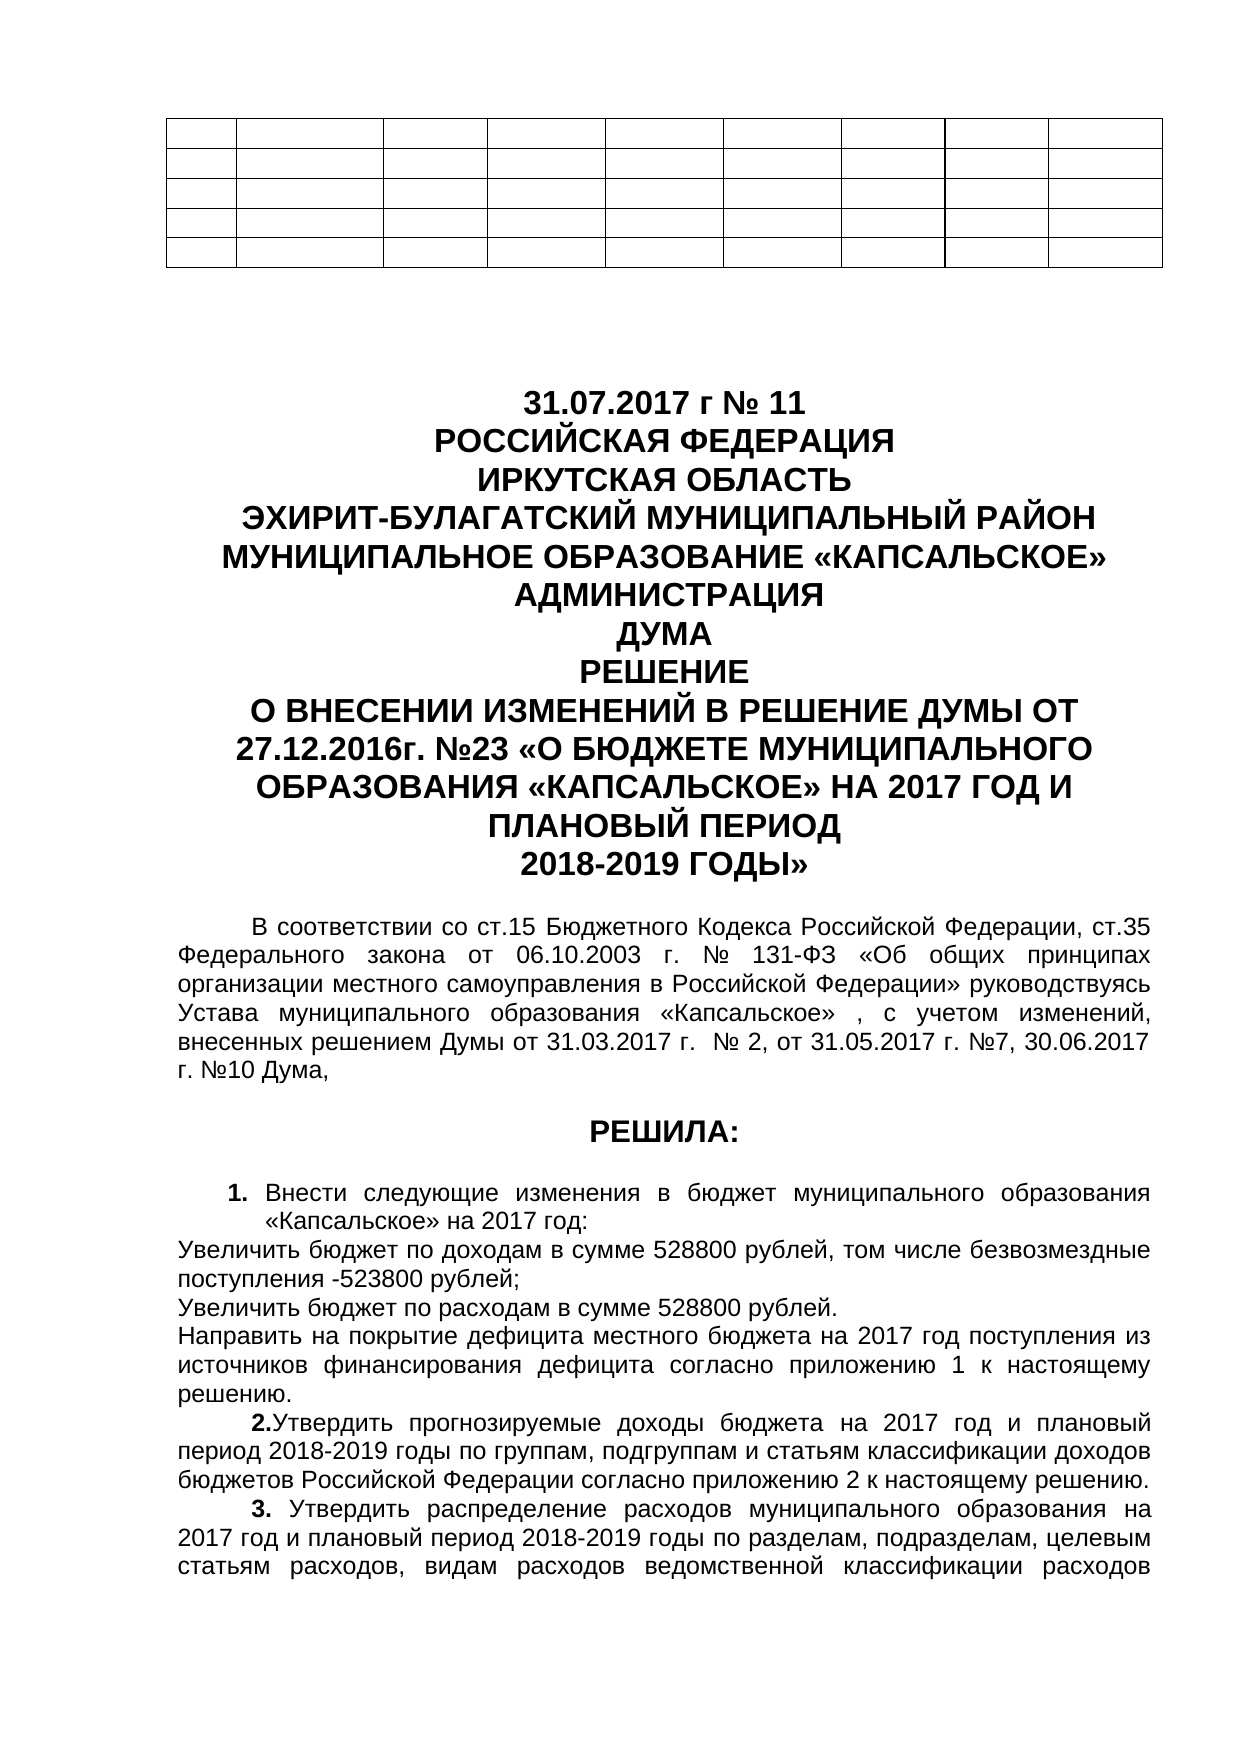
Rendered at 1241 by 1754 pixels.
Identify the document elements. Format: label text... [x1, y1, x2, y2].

table_cell [606, 119, 723, 148]
table_cell [384, 179, 487, 207]
text О ВНЕСЕНИИ ИЗМЕНЕНИЙ В РЕШЕНИЕ ДУМЫ ОТ 27.12.2016г. №23 «О БЮДЖЕТЕ МУНИЦИПАЛЬНОГО ОБРАЗОВАНИЯ «КАПСАЛЬСКОЕ» НА 2017 ГОД И ПЛАНОВЫЙ ПЕРИОД [177, 691, 1152, 844]
table_cell [1049, 149, 1162, 178]
text ЭХИРИТ-БУЛАГАТСКИЙ МУНИЦИПАЛЬНЫЙ РАЙОН [177, 498, 1152, 537]
table_cell [842, 238, 944, 267]
table_cell [724, 179, 841, 207]
table_cell [488, 179, 605, 207]
list Внести следующие изменения в бюджет муниципального образования «Капсальское» на 2017 год: [227, 1177, 1152, 1235]
text ИРКУТСКАЯ ОБЛАСТЬ [177, 460, 1152, 498]
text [177, 1494, 1152, 1580]
table_cell [167, 238, 236, 267]
table_cell [606, 209, 723, 237]
text РОССИЙСКАЯ ФЕДЕРАЦИЯ [177, 422, 1152, 460]
table_cell [946, 149, 1048, 178]
text МУНИЦИПАЛЬНОЕ ОБРАЗОВАНИЕ «КАПСАЛЬСКОЕ» [177, 537, 1152, 575]
table_cell [606, 179, 723, 207]
table_cell [724, 149, 841, 178]
table_cell [606, 238, 723, 267]
table_cell [1049, 179, 1162, 207]
table_cell [946, 179, 1048, 207]
table_cell [606, 149, 723, 178]
table_cell [724, 119, 841, 148]
table_cell [488, 238, 605, 267]
text Увеличить бюджет по расходам в сумме 528800 рублей. [177, 1292, 1152, 1321]
table_cell [237, 238, 383, 267]
text РЕШЕНИЕ [177, 652, 1152, 691]
table_cell [946, 119, 1048, 148]
text В соответствии со ст.15 Бюджетного Кодекса Российской Федерации, ст.35 Федерального закона от 06.10.2003 г. № 131-ФЗ «Об общих принципах организации местного самоуправления в Российской Федерации» руководствуясь Устава муниципального образования «Капсальское» , с учетом изменений, внесенных решением Думы от 31.03.2017 г. № 2, от 31.05.2017 г. №7, 30.06.2017 г. №10 Дума, [177, 912, 1152, 1084]
table_cell [384, 149, 487, 178]
text 2.Утвердить прогнозируемые доходы бюджета на 2017 год и плановый период 2018-2019 годы по группам, подгруппам и статьям классификации доходов бюджетов Российской Федерации согласно приложению 2 к настоящему решению. [177, 1407, 1152, 1494]
table_cell [167, 119, 236, 148]
table_cell [488, 149, 605, 178]
table_cell [1049, 209, 1162, 237]
table_cell [488, 119, 605, 148]
table_cell [384, 238, 487, 267]
table_cell [842, 209, 944, 237]
text ДУМА [177, 614, 1152, 652]
table_cell [724, 209, 841, 237]
text Увеличить бюджет по доходам в сумме 528800 рублей, том числе безвозмездные поступления -523800 рублей; [177, 1235, 1152, 1292]
table_cell [488, 209, 605, 237]
text РЕШИЛА: [177, 1113, 1152, 1149]
text 31.07.2017 г № 11 [177, 383, 1152, 422]
table_cell [1049, 238, 1162, 267]
table_cell [946, 238, 1048, 267]
text АДМИНИСТРАЦИЯ [177, 575, 1152, 614]
table_cell [237, 119, 383, 148]
table_cell [167, 179, 236, 207]
table_cell [724, 238, 841, 267]
text 2018-2019 ГОДЫ» [177, 844, 1152, 883]
table_cell [842, 179, 944, 207]
table_cell [946, 209, 1048, 237]
table_cell [1049, 119, 1162, 148]
table_cell [842, 119, 944, 148]
table_cell [842, 149, 944, 178]
text Направить на покрытие дефицита местного бюджета на 2017 год поступления из источников финансирования дефицита согласно приложению 1 к настоящему решению. [177, 1321, 1152, 1407]
table_cell [167, 149, 236, 178]
table_cell [167, 209, 236, 237]
table_cell [384, 119, 487, 148]
table_cell [237, 149, 383, 178]
table_cell [237, 209, 383, 237]
table_cell [384, 209, 487, 237]
table_cell [237, 179, 383, 207]
